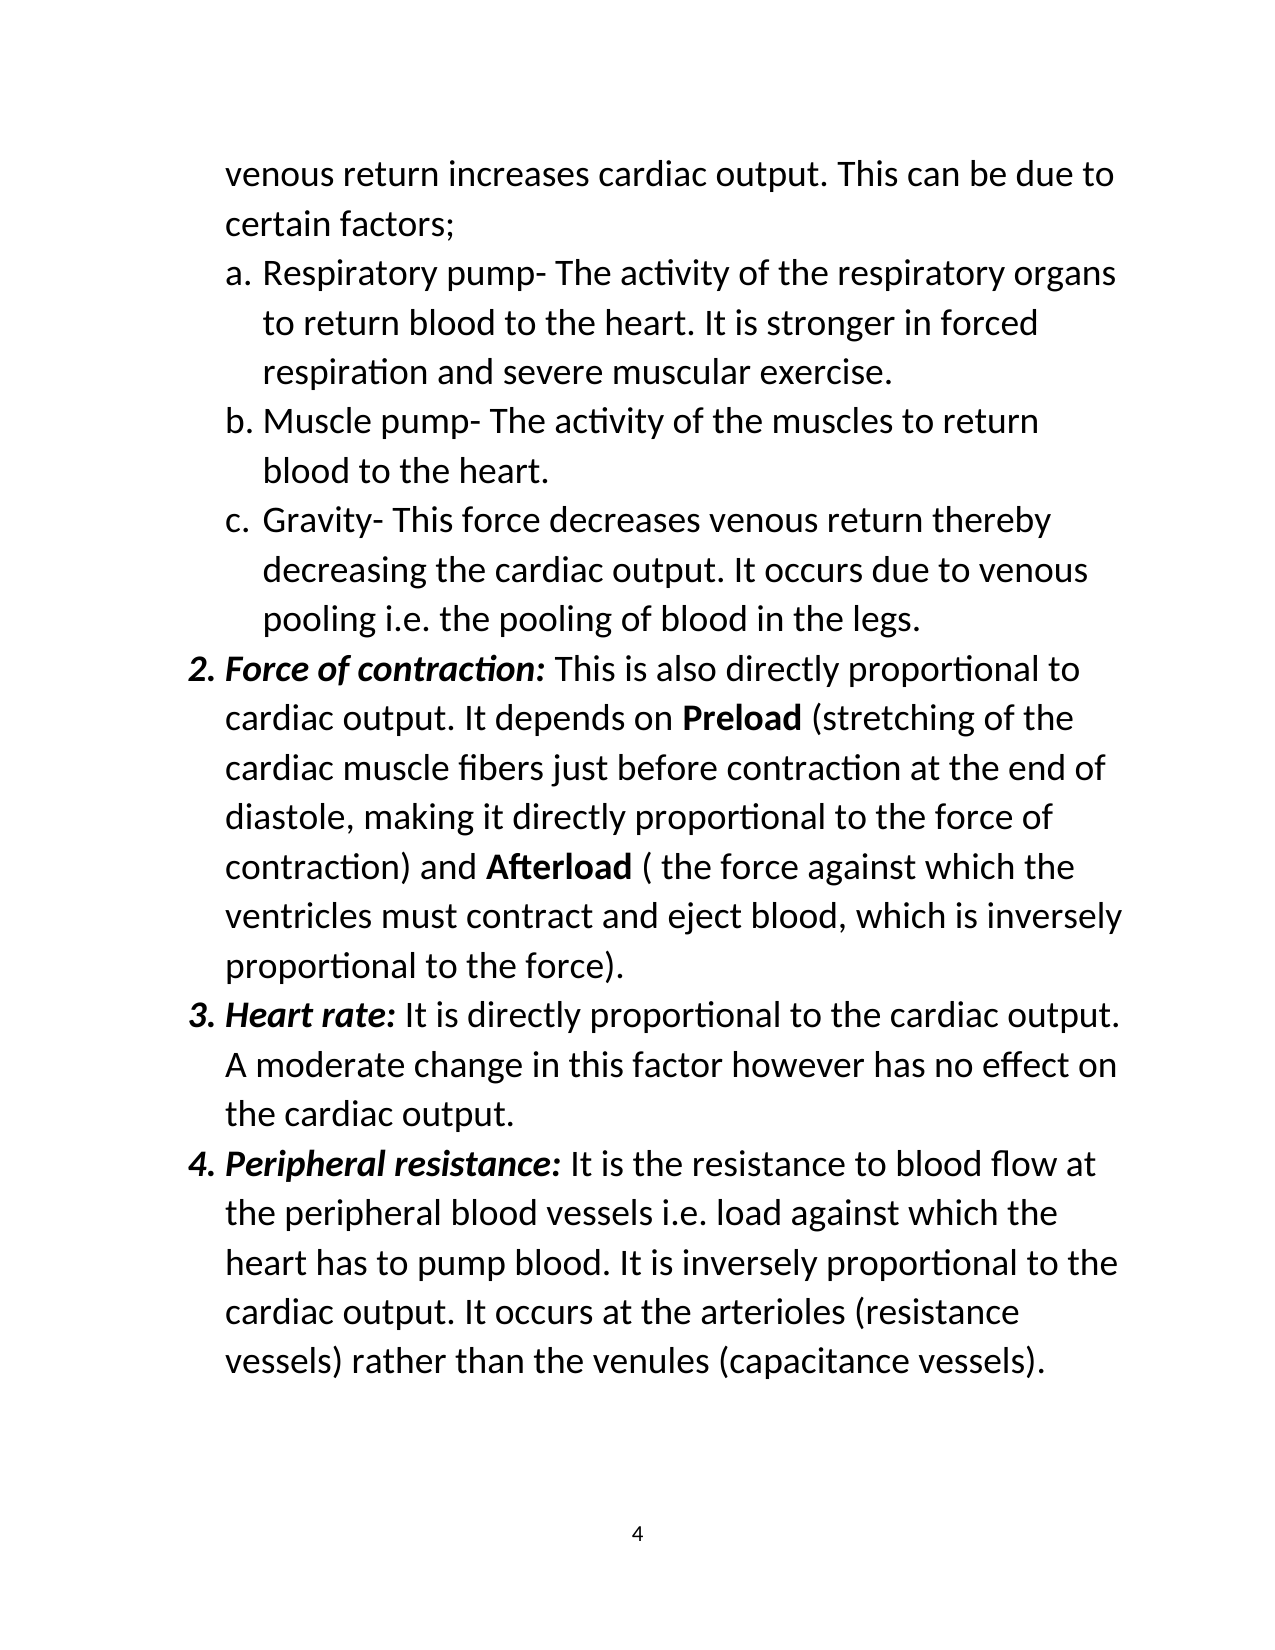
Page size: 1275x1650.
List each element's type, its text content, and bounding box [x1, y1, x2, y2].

list Gravity- This force decreases venous return thereby decreasing the cardiac output. It occurs due to venous pooling i.e. the pooling of blood in the legs. [225, 496, 1125, 641]
list Respiratory pump- The activity of the respiratory organs to return blood to the heart. It is stronger in forced respiration and severe muscular exercise. [225, 249, 1125, 394]
list Muscle pump- The activity of the muscles to return blood to the heart. [225, 397, 1125, 493]
list Force of contraction: This is also directly proportional to cardiac output. It depends on Preload (stretching of the cardiac muscle fibers just before contraction at the end of diastole, making it directly proportional to the force of contraction) and Afterload ( the force against which the ventricles must contract and eject blood, which is inversely proportional to the force). [187, 645, 1125, 987]
list Peripheral resistance: It is the resistance to blood flow at the peripheral blood vessels i.e. load against which the heart has to pump blood. It is inversely proportional to the cardiac output. It occurs at the arterioles (resistance vessels) rather than the venules (capacitance vessels). [187, 1139, 1125, 1383]
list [187, 150, 1125, 245]
list Heart rate: It is directly proportional to the cardiac output. A moderate change in this factor however has no effect on the cardiac output. [187, 991, 1125, 1136]
